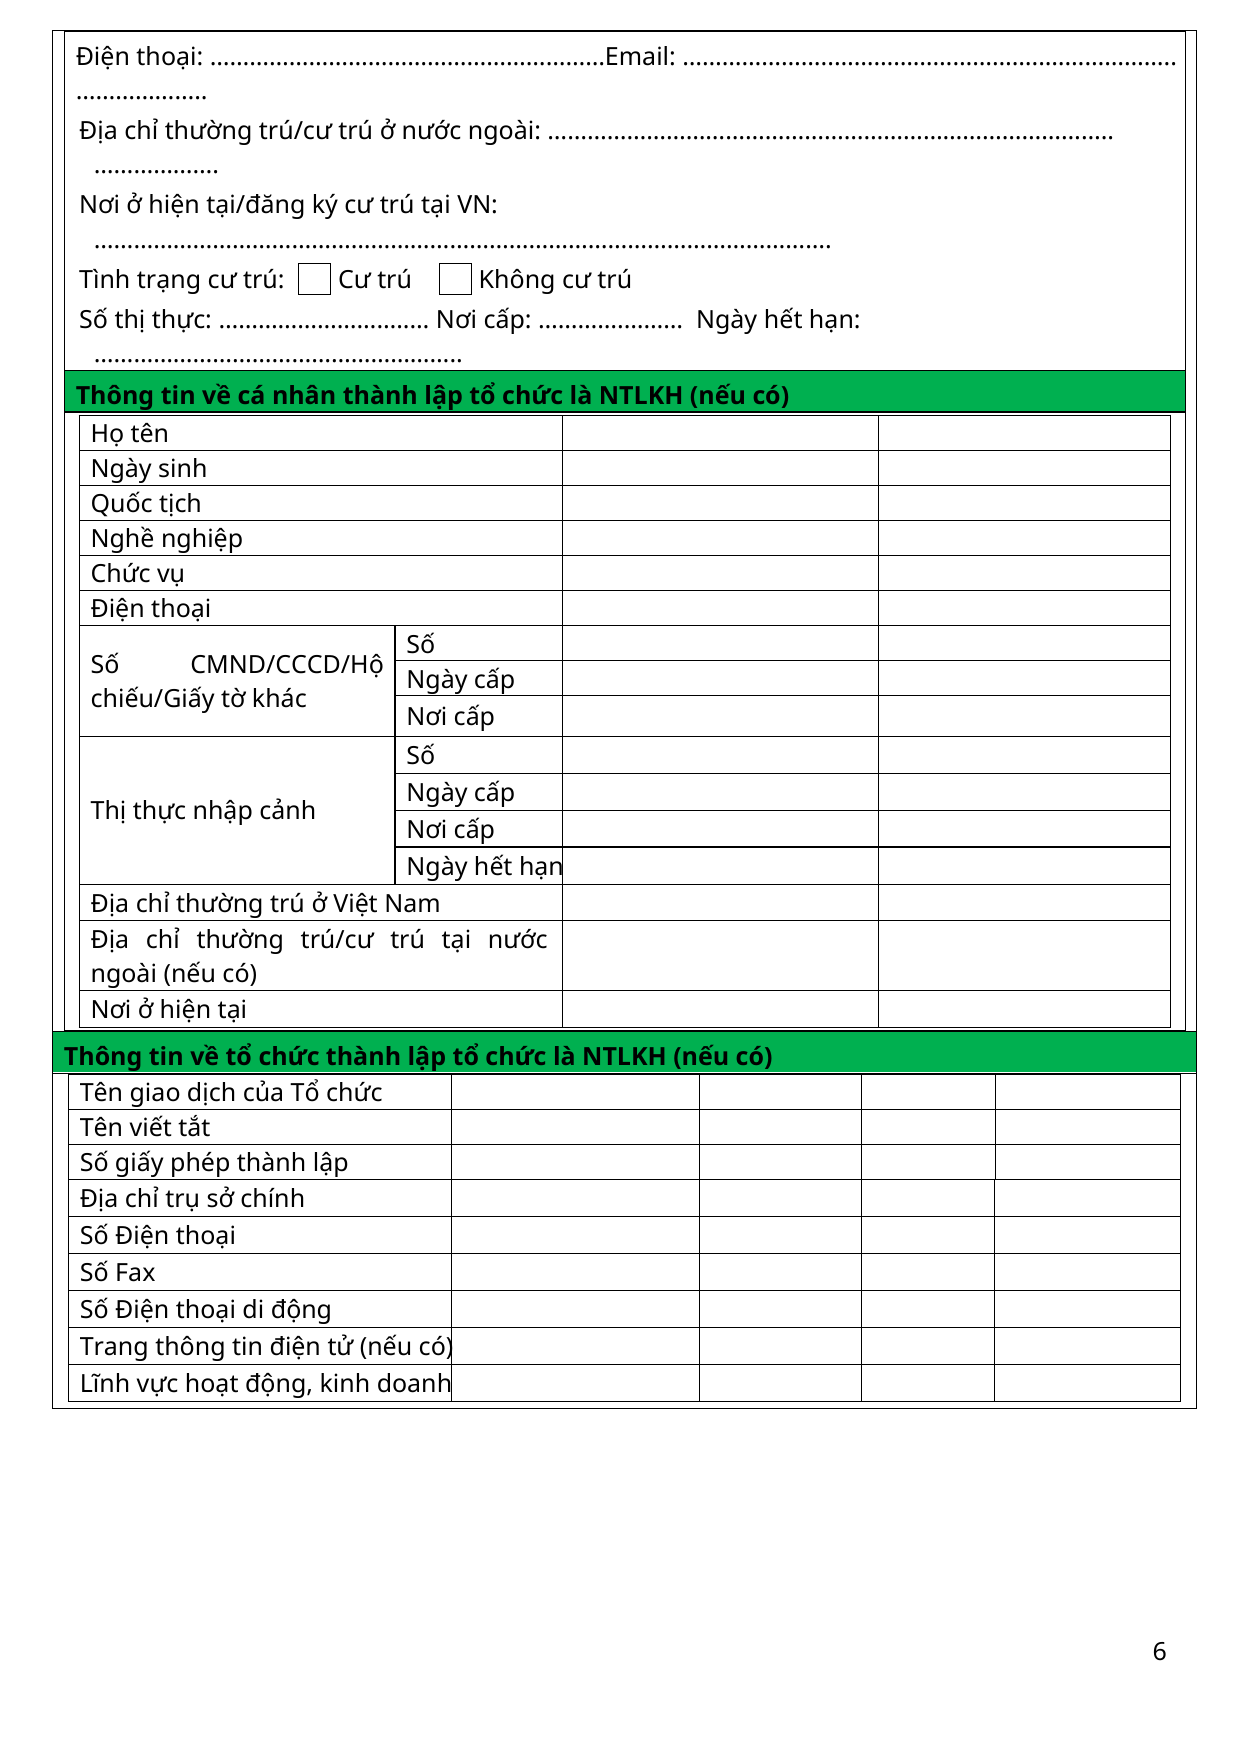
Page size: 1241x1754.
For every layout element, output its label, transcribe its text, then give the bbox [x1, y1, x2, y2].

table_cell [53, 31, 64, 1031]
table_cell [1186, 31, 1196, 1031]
table_cell [53, 1074, 1196, 1408]
table_cell Thông tin về tổ chức thành lập tổ chức là NTLKH (nếu có) [53, 1032, 1196, 1072]
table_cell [65, 32, 1185, 370]
